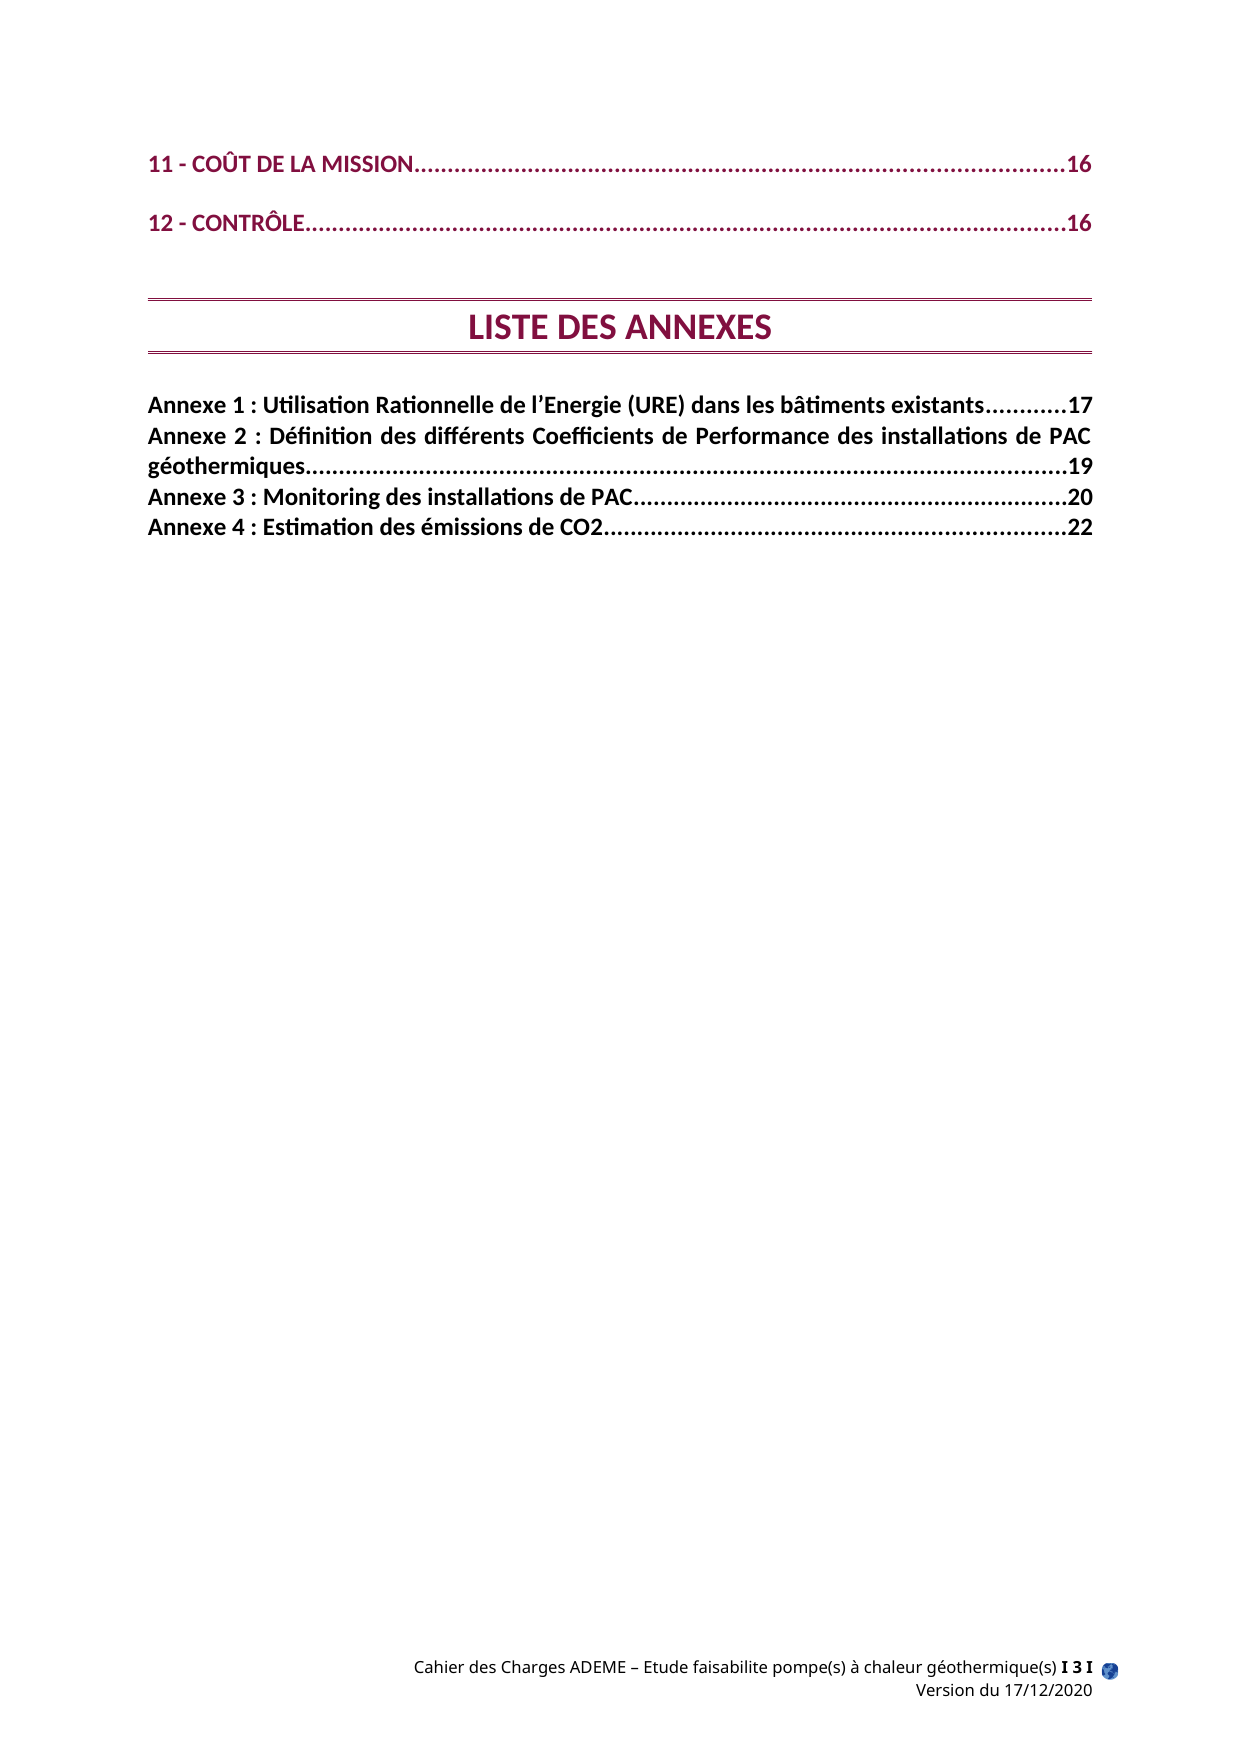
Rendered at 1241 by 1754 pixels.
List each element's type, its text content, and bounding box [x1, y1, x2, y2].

text 12 - CONTRÔLE 16 [148, 207, 1092, 238]
text Annexe 1 : Utilisation Rationnelle de l’Energie (URE) dans les bâtiments existants 17 [148, 389, 1092, 420]
text Annexe 2 : Définition des différents Coefficients de Performance des installations de PAC géothermiques 19 [148, 420, 1092, 481]
text Annexe 3 : Monitoring des installations de PAC 20 [148, 481, 1092, 511]
text Annexe 4 : Estimation des émissions de CO2 22 [148, 511, 1092, 542]
text Liste des annexes [148, 301, 1092, 351]
text 11 - COÛT DE LA MISSION 16 [148, 148, 1092, 178]
picture [1101, 1663, 1119, 1680]
